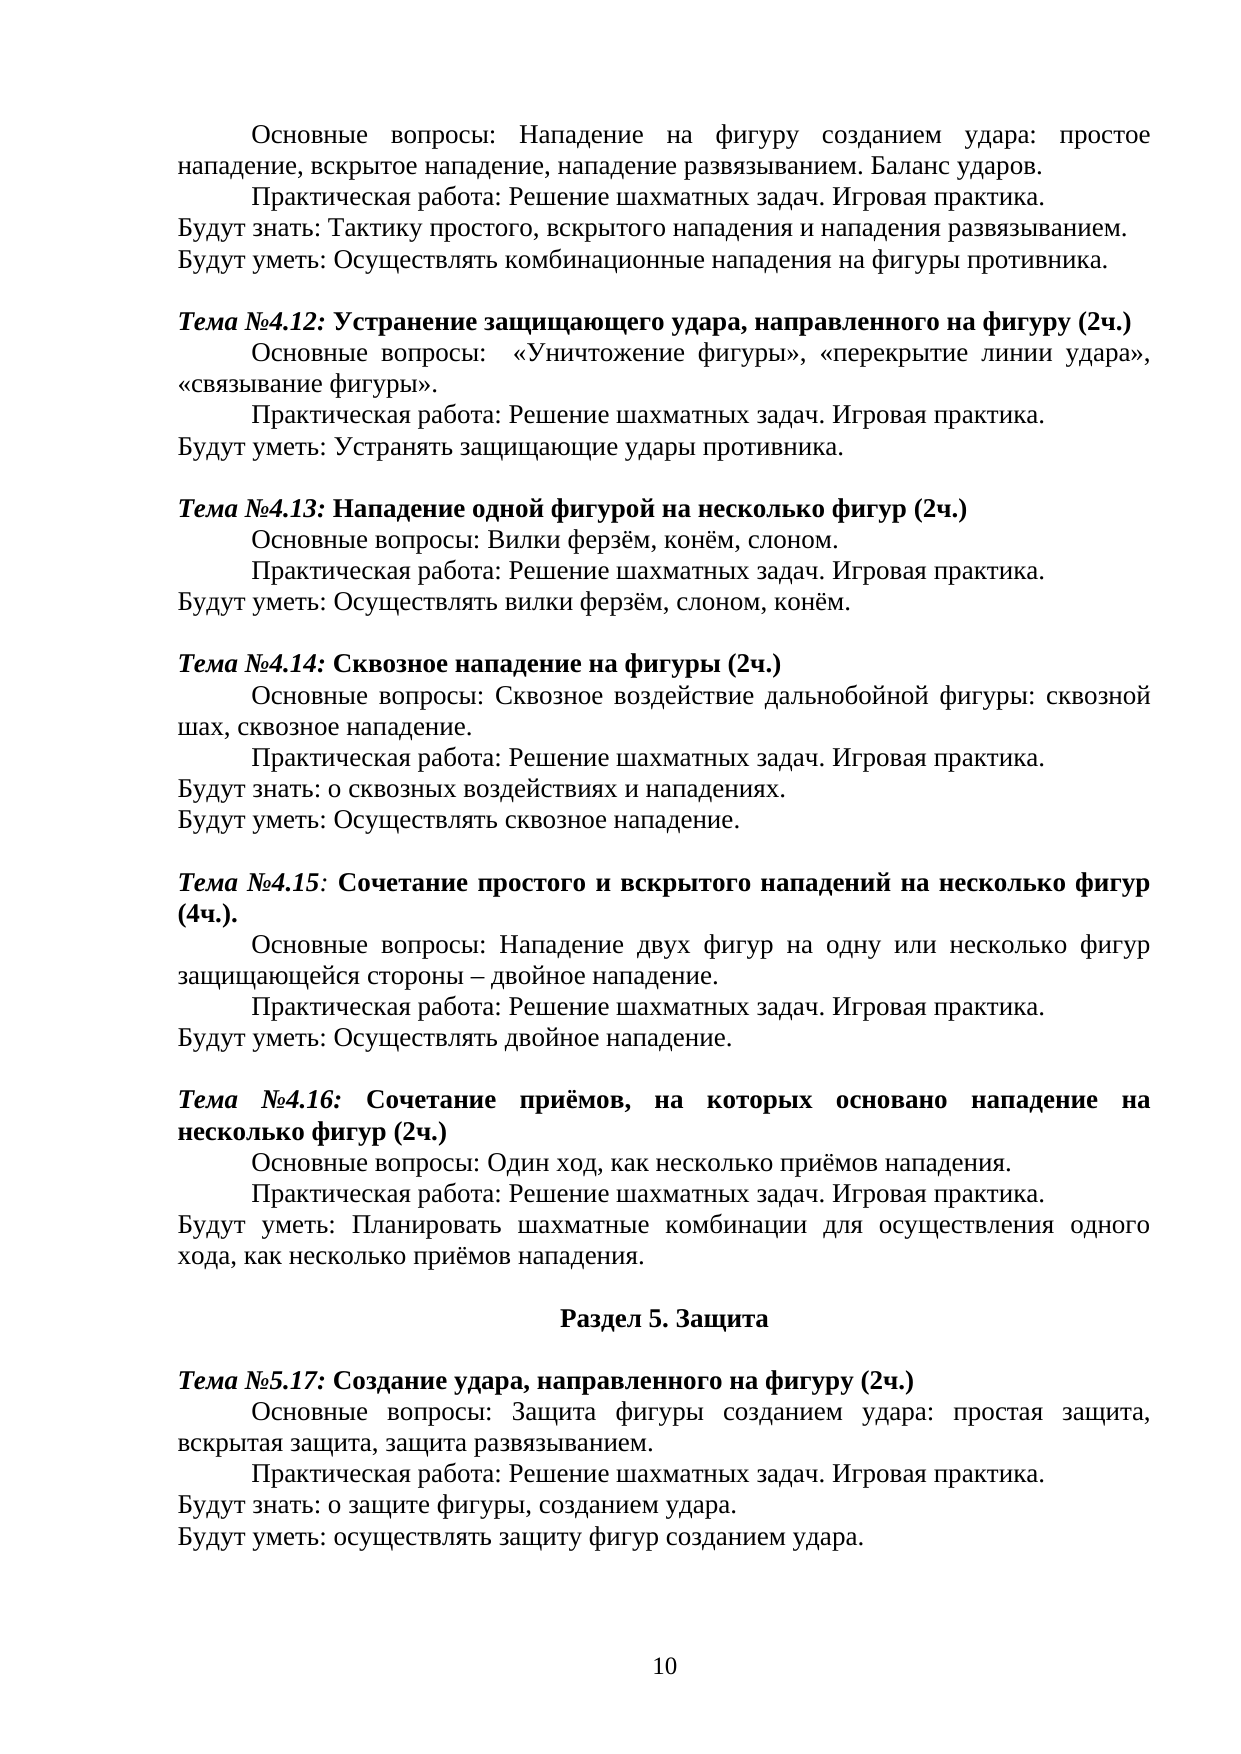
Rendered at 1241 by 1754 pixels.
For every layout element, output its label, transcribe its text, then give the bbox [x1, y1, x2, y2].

text Тема №5.17: Создание удара, направленного на фигуру (2ч.) [177, 1364, 1152, 1395]
text Тема №4.13: Нападение одной фигурой на несколько фигур (2ч.) [177, 492, 1152, 523]
text Будут уметь: Планировать шахматные комбинации для осуществления одного хода, как несколько приёмов нападения. [177, 1208, 1152, 1271]
text Будут уметь: Осуществлять комбинационные нападения на фигуры противника. [177, 243, 1152, 274]
text Практическая работа: Решение шахматных задач. Игровая практика. [177, 180, 1152, 212]
text Основные вопросы: Один ход, как несколько приёмов нападения. [177, 1146, 1152, 1177]
text Основные вопросы: Защита фигуры созданием удара: простая защита, вскрытая защита, защита развязыванием. [177, 1395, 1152, 1457]
text Будут уметь: Осуществлять двойное нападение. [177, 1021, 1152, 1052]
text Основные вопросы: «Уничтожение фигуры», «перекрытие линии удара», «связывание фигуры». [177, 336, 1152, 398]
text Тема №4.12: Устранение защищающего удара, направленного на фигуру (2ч.) [177, 305, 1152, 336]
text Практическая работа: Решение шахматных задач. Игровая практика. [177, 554, 1152, 585]
text Практическая работа: Решение шахматных задач. Игровая практика. [177, 990, 1152, 1021]
text Основные вопросы: Вилки ферзём, конём, слоном. [177, 523, 1152, 554]
text Тема №4.15: Сочетание простого и вскрытого нападений на несколько фигур (4ч.). [177, 866, 1152, 928]
text Тема №4.16: Сочетание приёмов, на которых основано нападение на несколько фигур (2ч.) [177, 1084, 1152, 1146]
text Основные вопросы: Нападение на фигуру созданием удара: простое нападение, вскрытое нападение, нападение развязыванием. Баланс ударов. [177, 118, 1152, 180]
text Тема №4.14: Сквозное нападение на фигуры (2ч.) [177, 648, 1152, 679]
text Основные вопросы: Сквозное воздействие дальнобойной фигуры: сквозной шах, сквозное нападение. [177, 679, 1152, 741]
text Практическая работа: Решение шахматных задач. Игровая практика. [177, 741, 1152, 772]
text Будут знать: о защите фигуры, созданием удара. [177, 1488, 1152, 1520]
text Будут уметь: Осуществлять сквозное нападение. [177, 803, 1152, 834]
text Раздел 5. Защита [177, 1302, 1152, 1333]
text Практическая работа: Решение шахматных задач. Игровая практика. [177, 1177, 1152, 1208]
text Будут знать: о сквозных воздействиях и нападениях. [177, 772, 1152, 803]
text Практическая работа: Решение шахматных задач. Игровая практика. [177, 398, 1152, 429]
text Будут уметь: осуществлять защиту фигур созданием удара. [177, 1520, 1152, 1551]
text Практическая работа: Решение шахматных задач. Игровая практика. [177, 1457, 1152, 1488]
text Будут знать: Тактику простого, вскрытого нападения и нападения развязыванием. [177, 212, 1152, 243]
text Основные вопросы: Нападение двух фигур на одну или несколько фигур защищающейся стороны – двойное нападение. [177, 928, 1152, 990]
text Будут уметь: Осуществлять вилки ферзём, слоном, конём. [177, 585, 1152, 616]
text Будут уметь: Устранять защищающие удары противника. [177, 429, 1152, 461]
